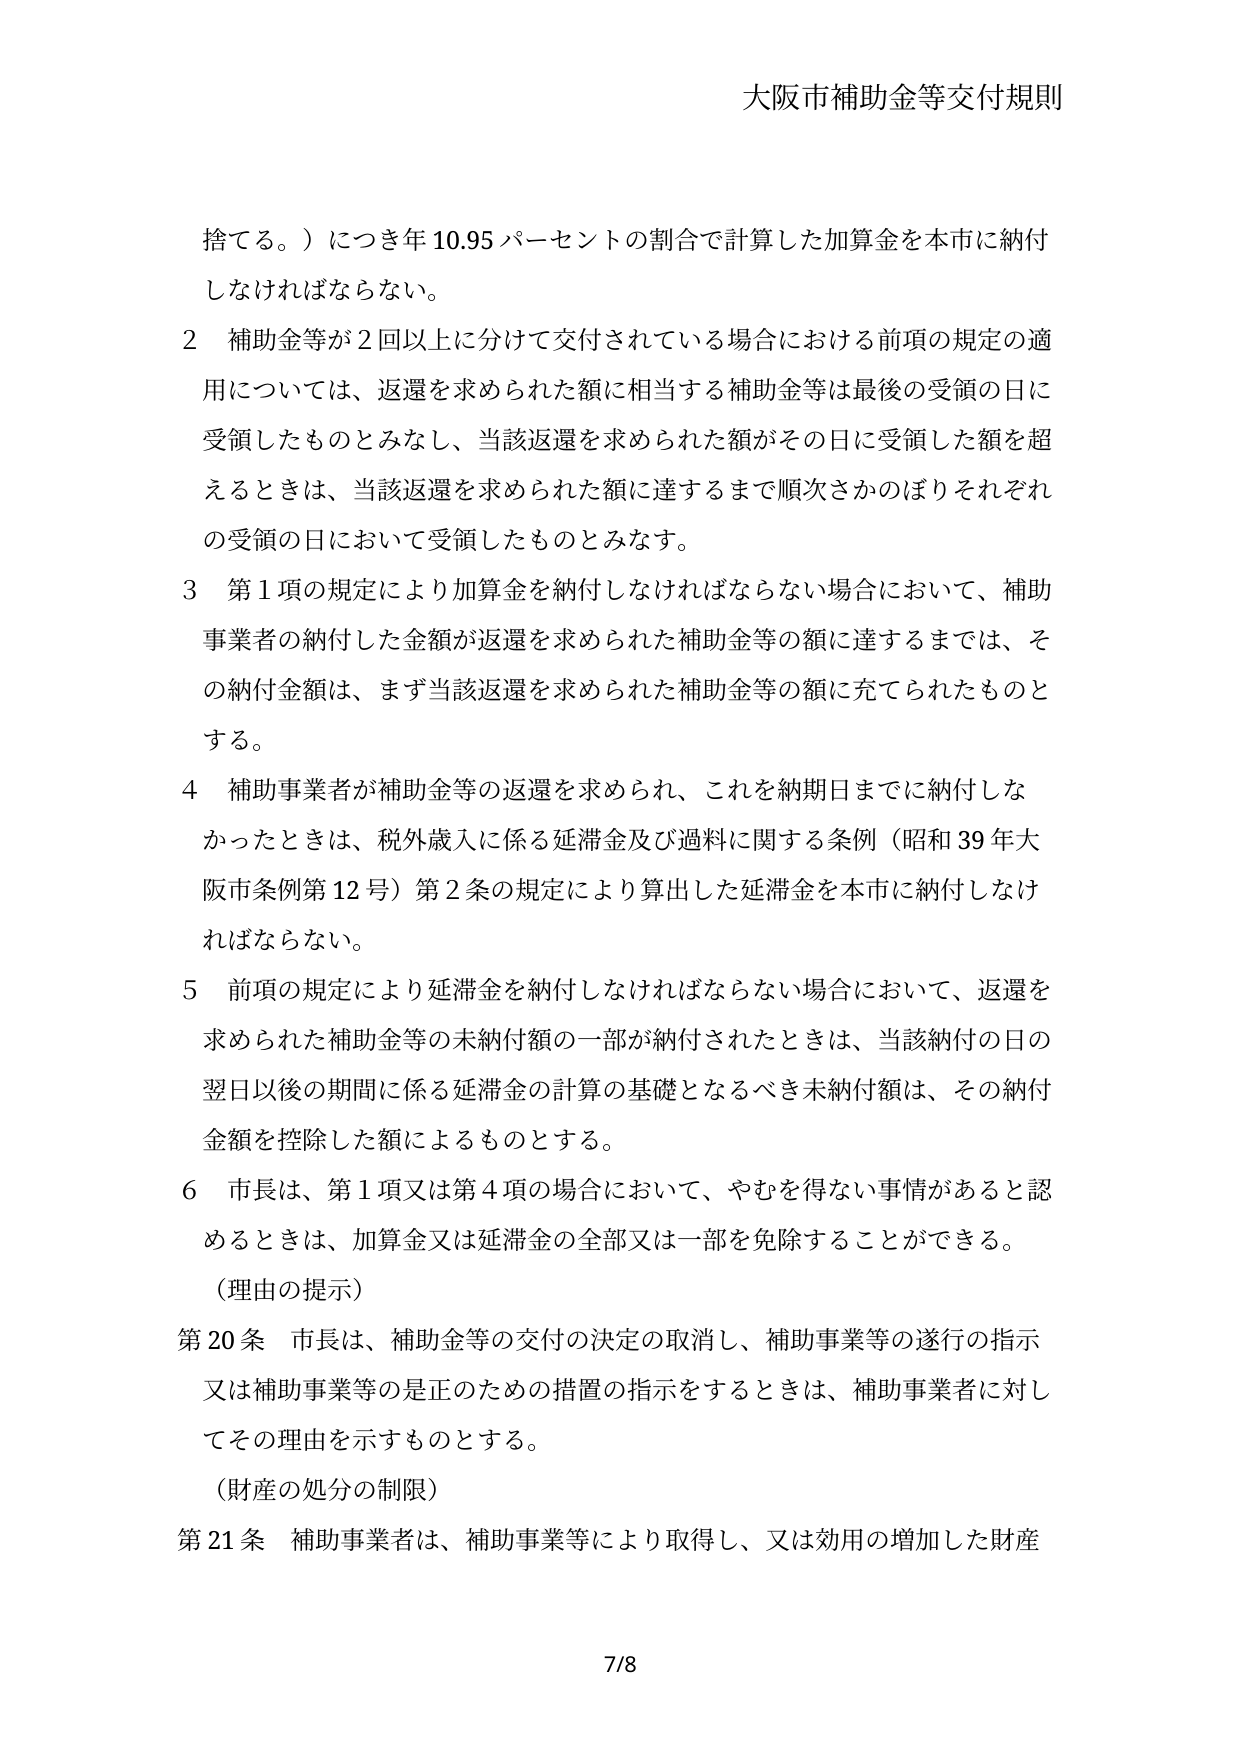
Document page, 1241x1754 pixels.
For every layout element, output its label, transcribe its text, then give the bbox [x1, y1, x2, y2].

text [177, 1507, 1063, 1557]
text （財産の処分の制限） [202, 1457, 1063, 1507]
text ２ 補助金等が２回以上に分けて交付されている場合における前項の規定の適用については、返還を求められた額に相当する補助金等は最後の受領の日に受領したものとみなし、当該返還を求められた額がその日に受領した額を超えるときは、当該返還を求められた額に達するまで順次さかのぼりそれぞれの受領の日において受領したものとみなす。 [177, 307, 1063, 557]
text ３ 第１項の規定により加算金を納付しなければならない場合において、補助事業者の納付した金額が返還を求められた補助金等の額に達するまでは、その納付金額は、まず当該返還を求められた補助金等の額に充てられたものとする。 [177, 557, 1063, 757]
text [177, 207, 1063, 307]
text ５ 前項の規定により延滞金を納付しなければならない場合において、返還を求められた補助金等の未納付額の一部が納付されたときは、当該納付の日の翌日以後の期間に係る延滞金の計算の基礎となるべき未納付額は、その納付金額を控除した額によるものとする。 [177, 957, 1063, 1157]
text （理由の提示） [202, 1257, 1063, 1307]
text 第20条 市長は、補助金等の交付の決定の取消し、補助事業等の遂行の指示又は補助事業等の是正のための措置の指示をするときは、補助事業者に対してその理由を示すものとする。 [177, 1307, 1063, 1457]
text ６ 市長は、第１項又は第４項の場合において、やむを得ない事情があると認めるときは、加算金又は延滞金の全部又は一部を免除することができる。 [177, 1157, 1063, 1257]
text ４ 補助事業者が補助金等の返還を求められ、これを納期日までに納付しなかったときは、税外歳入に係る延滞金及び過料に関する条例（昭和39年大阪市条例第12号）第２条の規定により算出した延滞金を本市に納付しなければならない。 [177, 757, 1063, 957]
